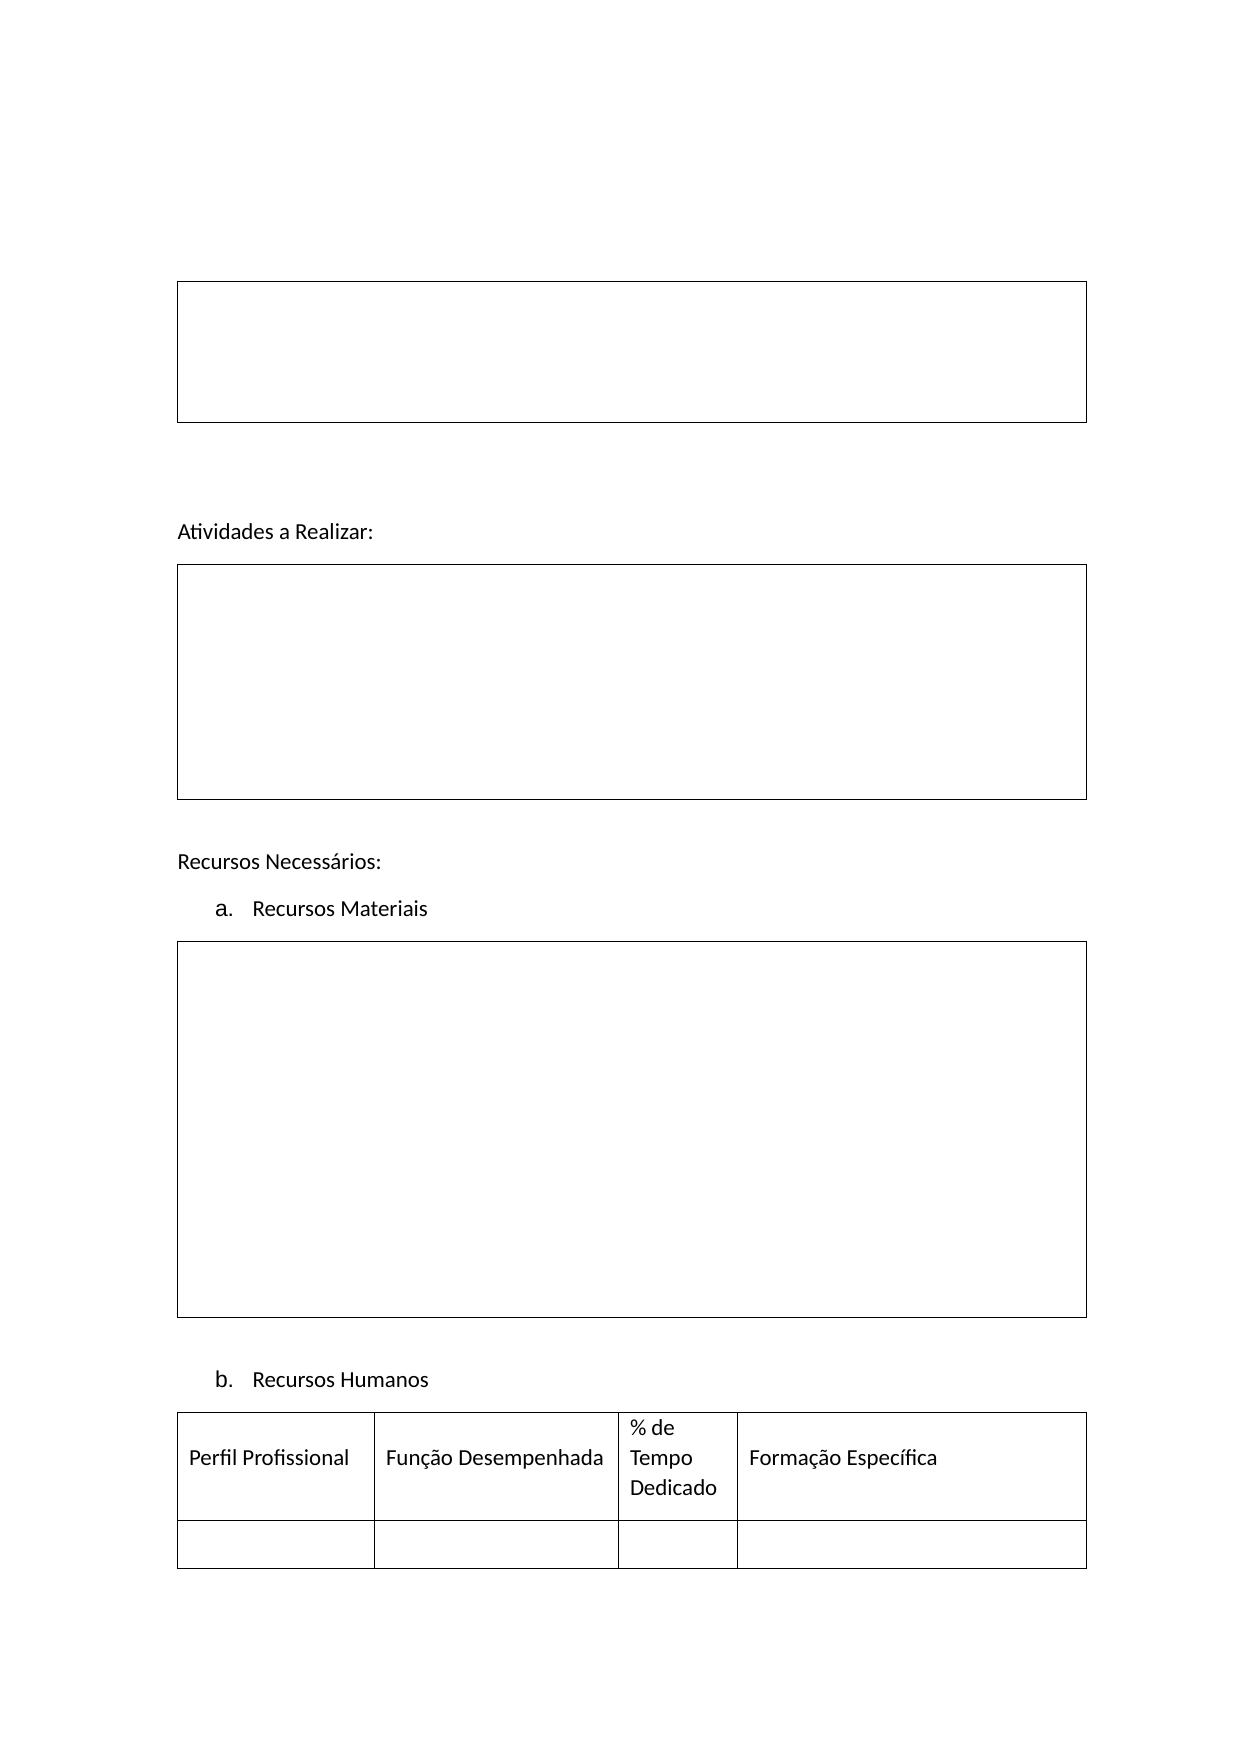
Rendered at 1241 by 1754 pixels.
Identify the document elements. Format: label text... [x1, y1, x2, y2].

table_cell [375, 1521, 618, 1568]
text Recursos Necessários: [177, 847, 1063, 875]
list Recursos Materiais [215, 894, 1063, 922]
table_cell [738, 1521, 1086, 1568]
table_header [178, 565, 1086, 799]
table_header Função Desempenhada [375, 1413, 618, 1520]
list Recursos Humanos [215, 1365, 1063, 1393]
table_header Perfil Profissional [178, 1413, 374, 1520]
table_header Formação Específica [738, 1413, 1086, 1520]
table_header [178, 942, 1086, 1317]
text Atividades a Realizar: [177, 517, 1063, 545]
table_header % de Tempo Dedicado [619, 1413, 737, 1520]
table_header [178, 282, 1086, 422]
table_cell [619, 1521, 737, 1568]
table_cell [178, 1521, 374, 1568]
